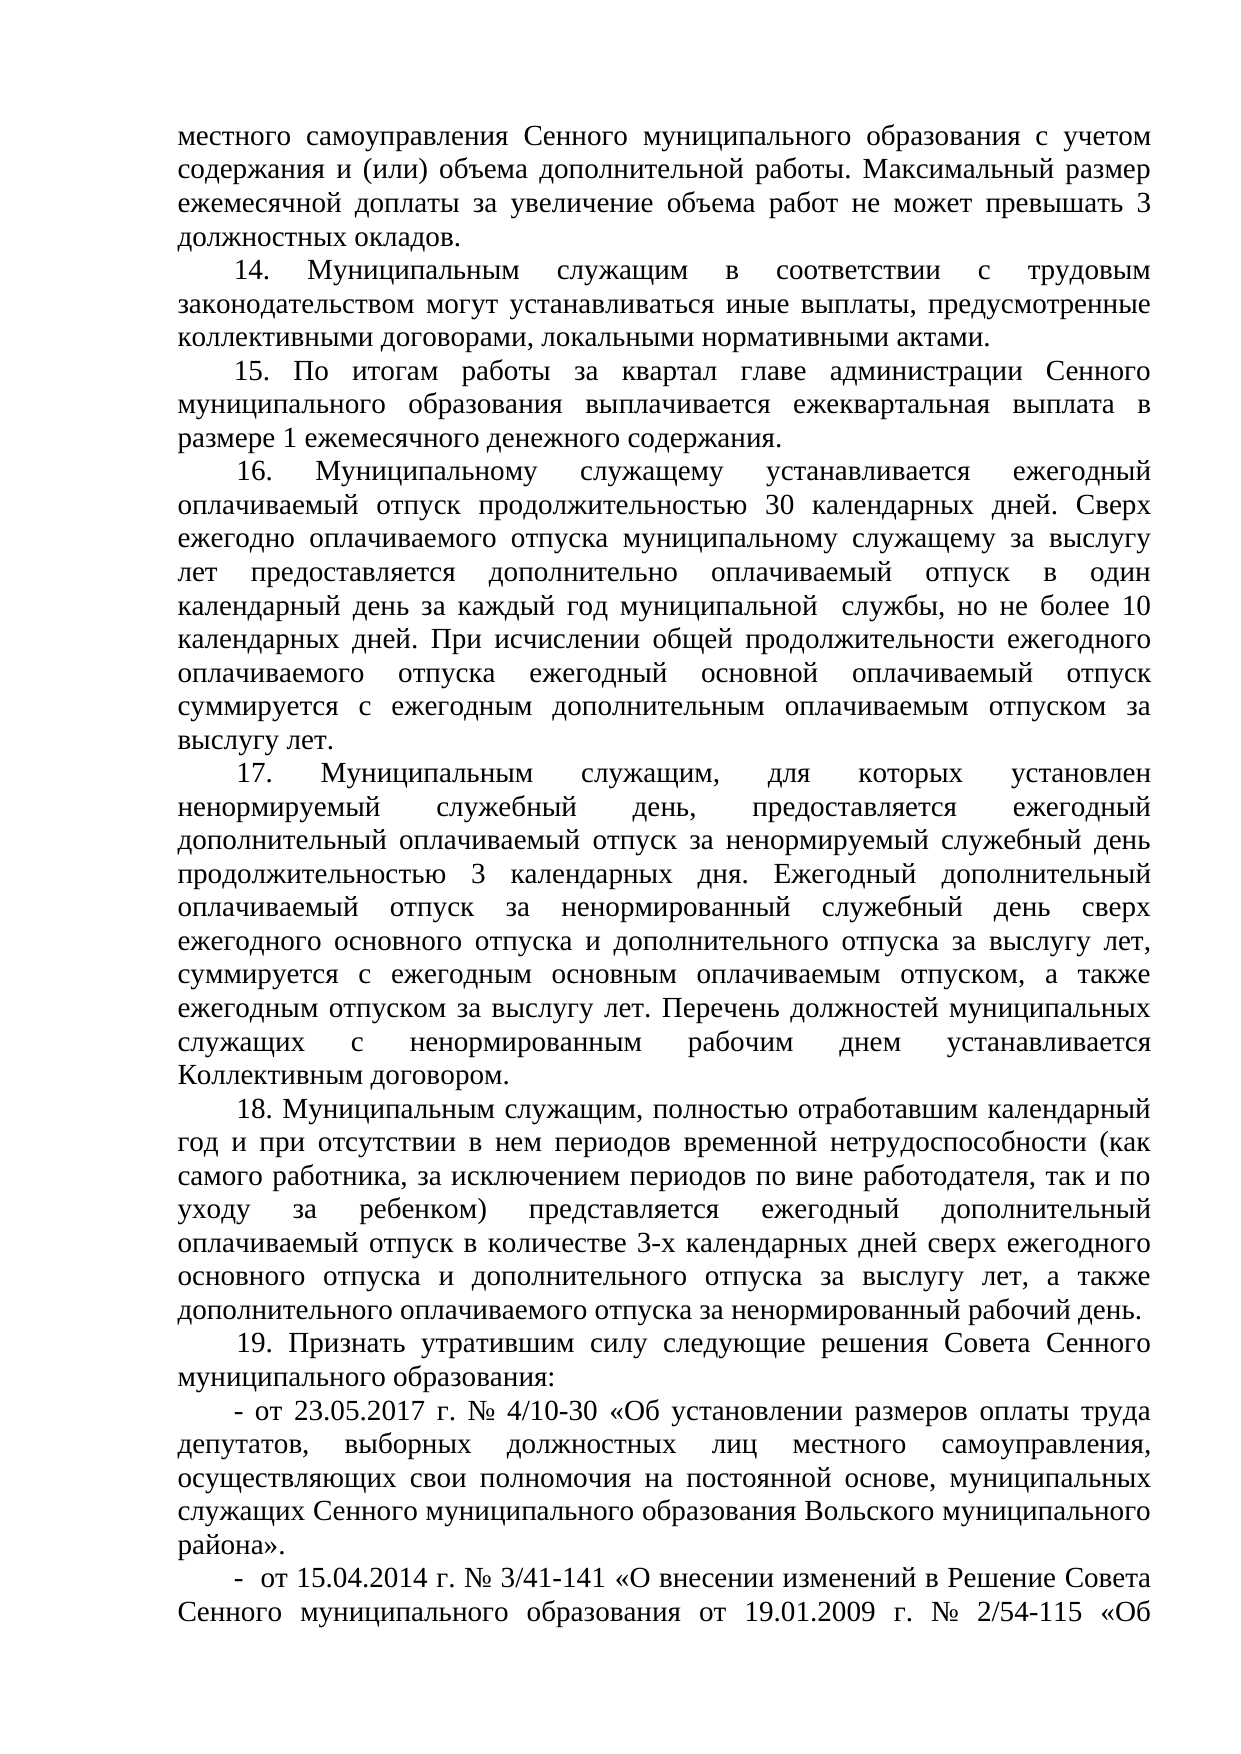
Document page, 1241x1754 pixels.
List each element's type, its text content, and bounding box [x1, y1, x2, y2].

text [177, 118, 1152, 252]
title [177, 1560, 1152, 1627]
text 14. Муниципальным служащим в соответствии с трудовым законодательством могут устанавливаться иные выплаты, предусмотренные коллективными договорами, локальными нормативными актами. [177, 252, 1152, 353]
text 19. Признать утратившим силу следующие решения Совета Сенного муниципального образования: [177, 1326, 1152, 1393]
text 18. Муниципальным служащим, полностью отработавшим календарный год и при отсутствии в нем периодов временной нетрудоспособности (как самого работника, за исключением периодов по вине работодателя, так и по уходу за ребенком) представляется ежегодный дополнительный оплачиваемый отпуск в количестве 3-х календарных дней сверх ежегодного основного отпуска и дополнительного отпуска за выслугу лет, а также дополнительного оплачиваемого отпуска за ненормированный рабочий день. [177, 1091, 1152, 1326]
text 16. Муниципальному служащему устанавливается ежегодный оплачиваемый отпуск продолжительностью 30 календарных дней. Сверх ежегодно оплачиваемого отпуска муниципальному служащему за выслугу лет предоставляется дополнительно оплачиваемый отпуск в один календарный день за каждый год муниципальной службы, но не более 10 календарных дней. При исчислении общей продолжительности ежегодного оплачиваемого отпуска ежегодный основной оплачиваемый отпуск суммируется с ежегодным дополнительным оплачиваемым отпуском за выслугу лет. [177, 453, 1152, 755]
text 17. Муниципальным служащим, для которых установлен ненормируемый служебный день, предоставляется ежегодный дополнительный оплачиваемый отпуск за ненормируемый служебный день продолжительностью 3 календарных дня. Ежегодный дополнительный оплачиваемый отпуск за ненормированный служебный день сверх ежегодного основного отпуска и дополнительного отпуска за выслугу лет, суммируется с ежегодным основным оплачиваемым отпуском, а также ежегодным отпуском за выслугу лет. Перечень должностей муниципальных служащих с ненормированным рабочим днем устанавливается Коллективным договором. [177, 755, 1152, 1091]
text - от 23.05.2017 г. № 4/10-30 «Об установлении размеров оплаты труда депутатов, выборных должностных лиц местного самоуправления, осуществляющих свои полномочия на постоянной основе, муниципальных служащих Сенного муниципального образования Вольского муниципального района». [177, 1393, 1152, 1560]
text 15. По итогам работы за квартал главе администрации Сенного муниципального образования выплачивается ежеквартальная выплата в размере 1 ежемесячного денежного содержания. [177, 353, 1152, 453]
